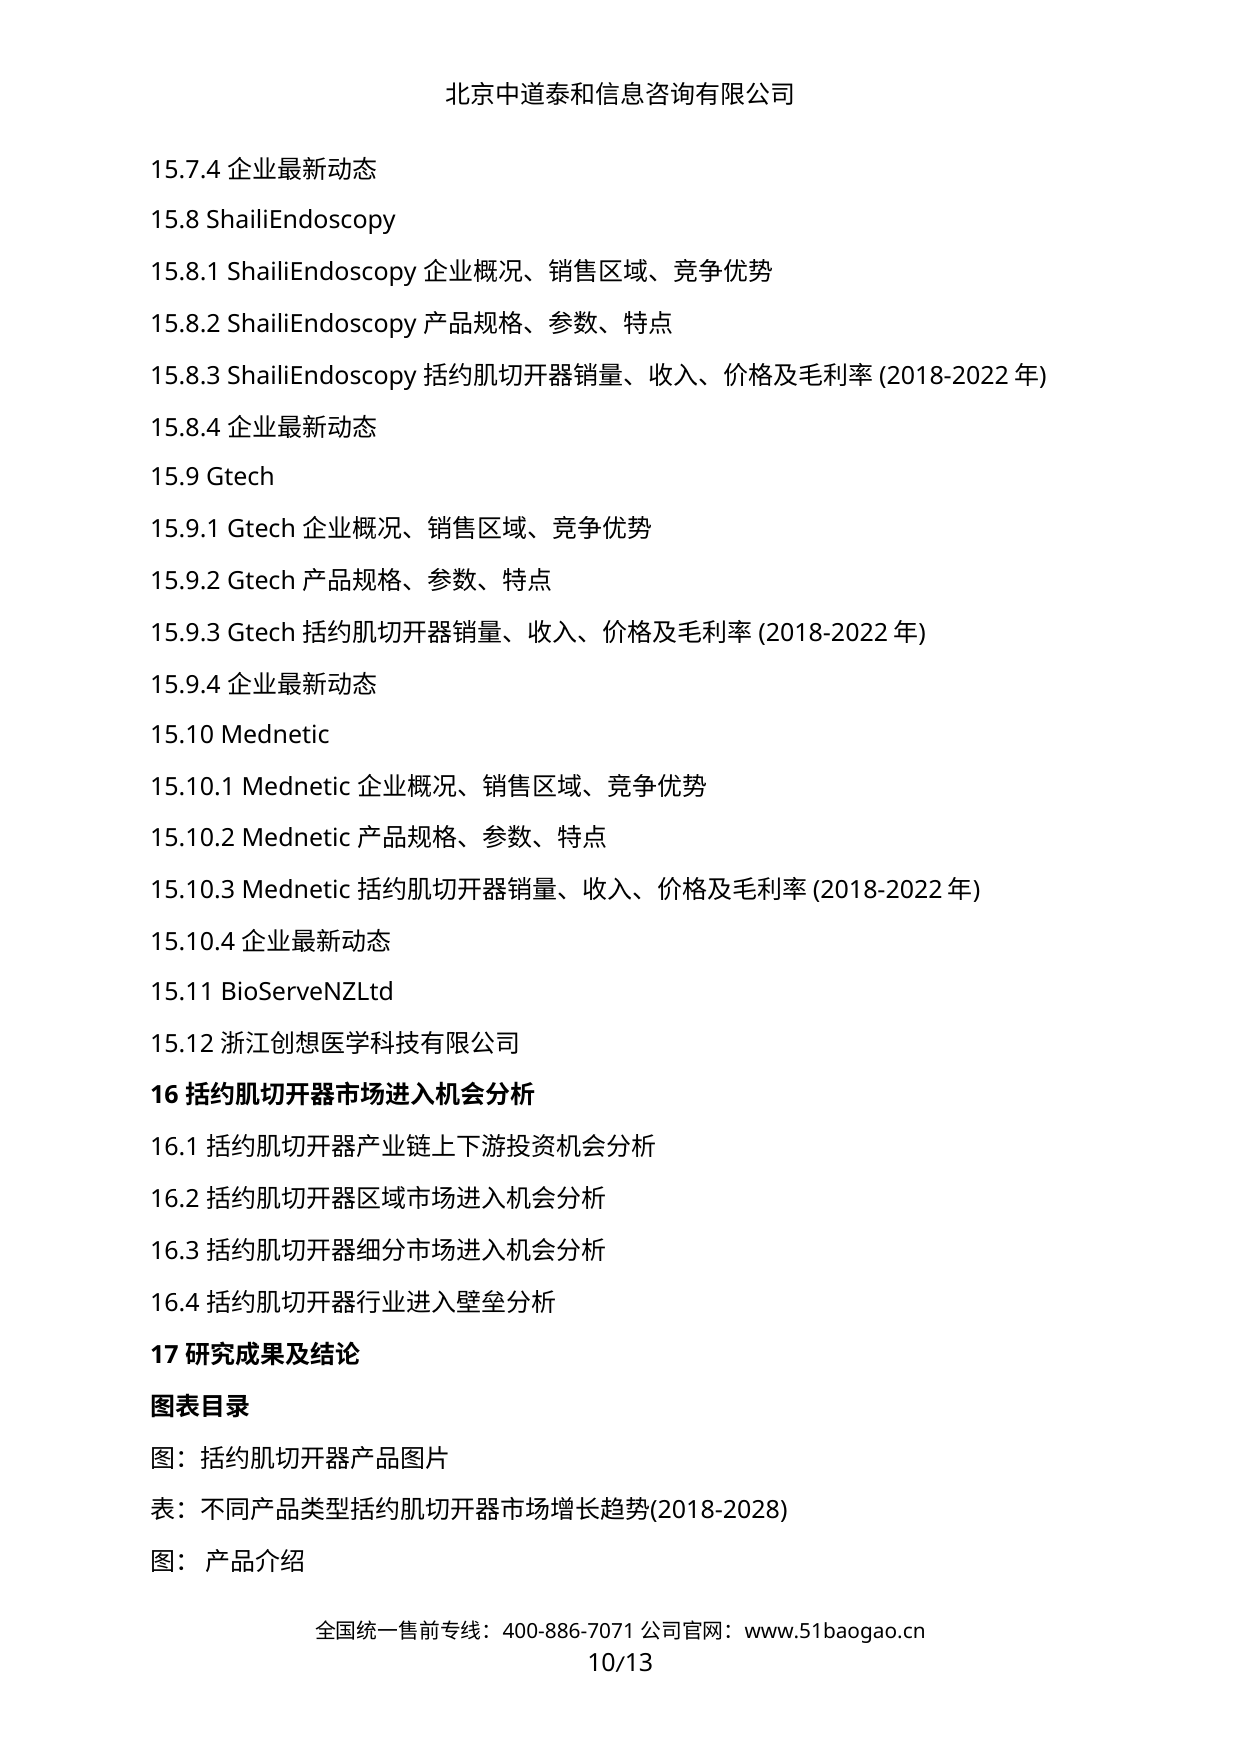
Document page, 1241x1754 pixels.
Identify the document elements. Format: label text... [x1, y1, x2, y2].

text 15.8.1 ShailiEndoscopy 企业概况、销售区域、竞争优势 [150, 252, 1090, 288]
text 图表目录 [150, 1386, 1090, 1422]
text 15.8 ShailiEndoscopy [150, 202, 1090, 236]
text 15.7.4 企业最新动态 [150, 150, 1090, 186]
text 图：括约肌切开器产品图片 [150, 1438, 1090, 1474]
text 16.4 括约肌切开器行业进入壁垒分析 [150, 1282, 1090, 1319]
text 16.1 括约肌切开器产业链上下游投资机会分析 [150, 1127, 1090, 1163]
text 16 括约肌切开器市场进入机会分析 [150, 1075, 1090, 1111]
text 15.9.4 企业最新动态 [150, 664, 1090, 701]
text 图： 产品介绍 [150, 1542, 1090, 1578]
text 表：不同产品类型括约肌切开器市场增长趋势(2018-2028) [150, 1490, 1090, 1526]
text 15.11 BioServeNZLtd [150, 973, 1090, 1007]
text 15.10.3 Mednetic 括约肌切开器销量、收入、价格及毛利率 (2018-2022年) [150, 870, 1090, 906]
text 15.8.4 企业最新动态 [150, 407, 1090, 443]
text 15.10 Mednetic [150, 716, 1090, 750]
text 16.2 括约肌切开器区域市场进入机会分析 [150, 1179, 1090, 1215]
text 15.10.1 Mednetic 企业概况、销售区域、竞争优势 [150, 766, 1090, 802]
text 15.9.1 Gtech 企业概况、销售区域、竞争优势 [150, 509, 1090, 545]
text 15.10.4 企业最新动态 [150, 922, 1090, 958]
text 17 研究成果及结论 [150, 1334, 1090, 1371]
text 16.3 括约肌切开器细分市场进入机会分析 [150, 1231, 1090, 1267]
text 15.9 Gtech [150, 459, 1090, 493]
text 15.8.3 ShailiEndoscopy 括约肌切开器销量、收入、价格及毛利率 (2018-2022年) [150, 355, 1090, 392]
text 15.9.2 Gtech 产品规格、参数、特点 [150, 561, 1090, 597]
text 15.9.3 Gtech 括约肌切开器销量、收入、价格及毛利率 (2018-2022年) [150, 612, 1090, 649]
text 15.12 浙江创想医学科技有限公司 [150, 1023, 1090, 1059]
text 15.10.2 Mednetic 产品规格、参数、特点 [150, 818, 1090, 854]
text 15.8.2 ShailiEndoscopy 产品规格、参数、特点 [150, 303, 1090, 340]
